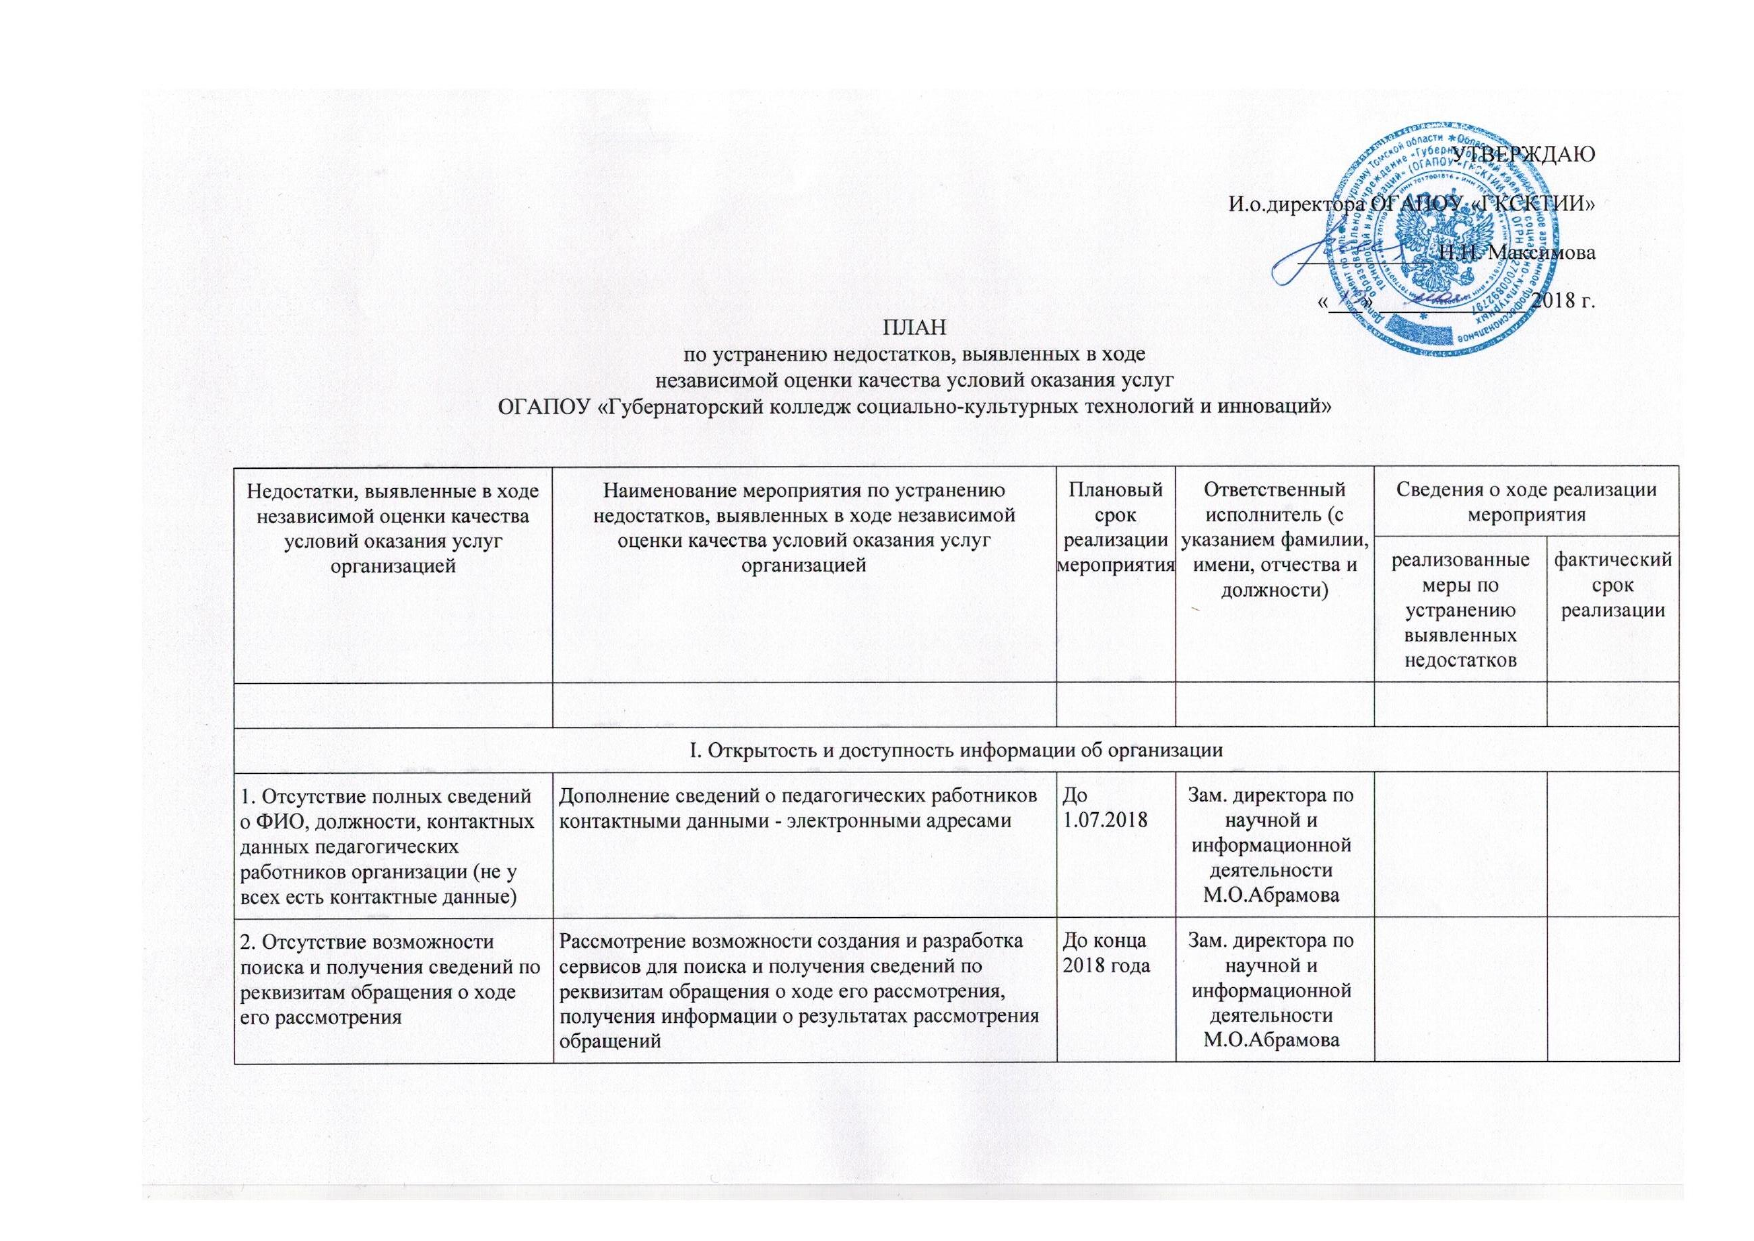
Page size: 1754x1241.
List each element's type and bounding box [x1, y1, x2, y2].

picture [125, 73, 1699, 1216]
